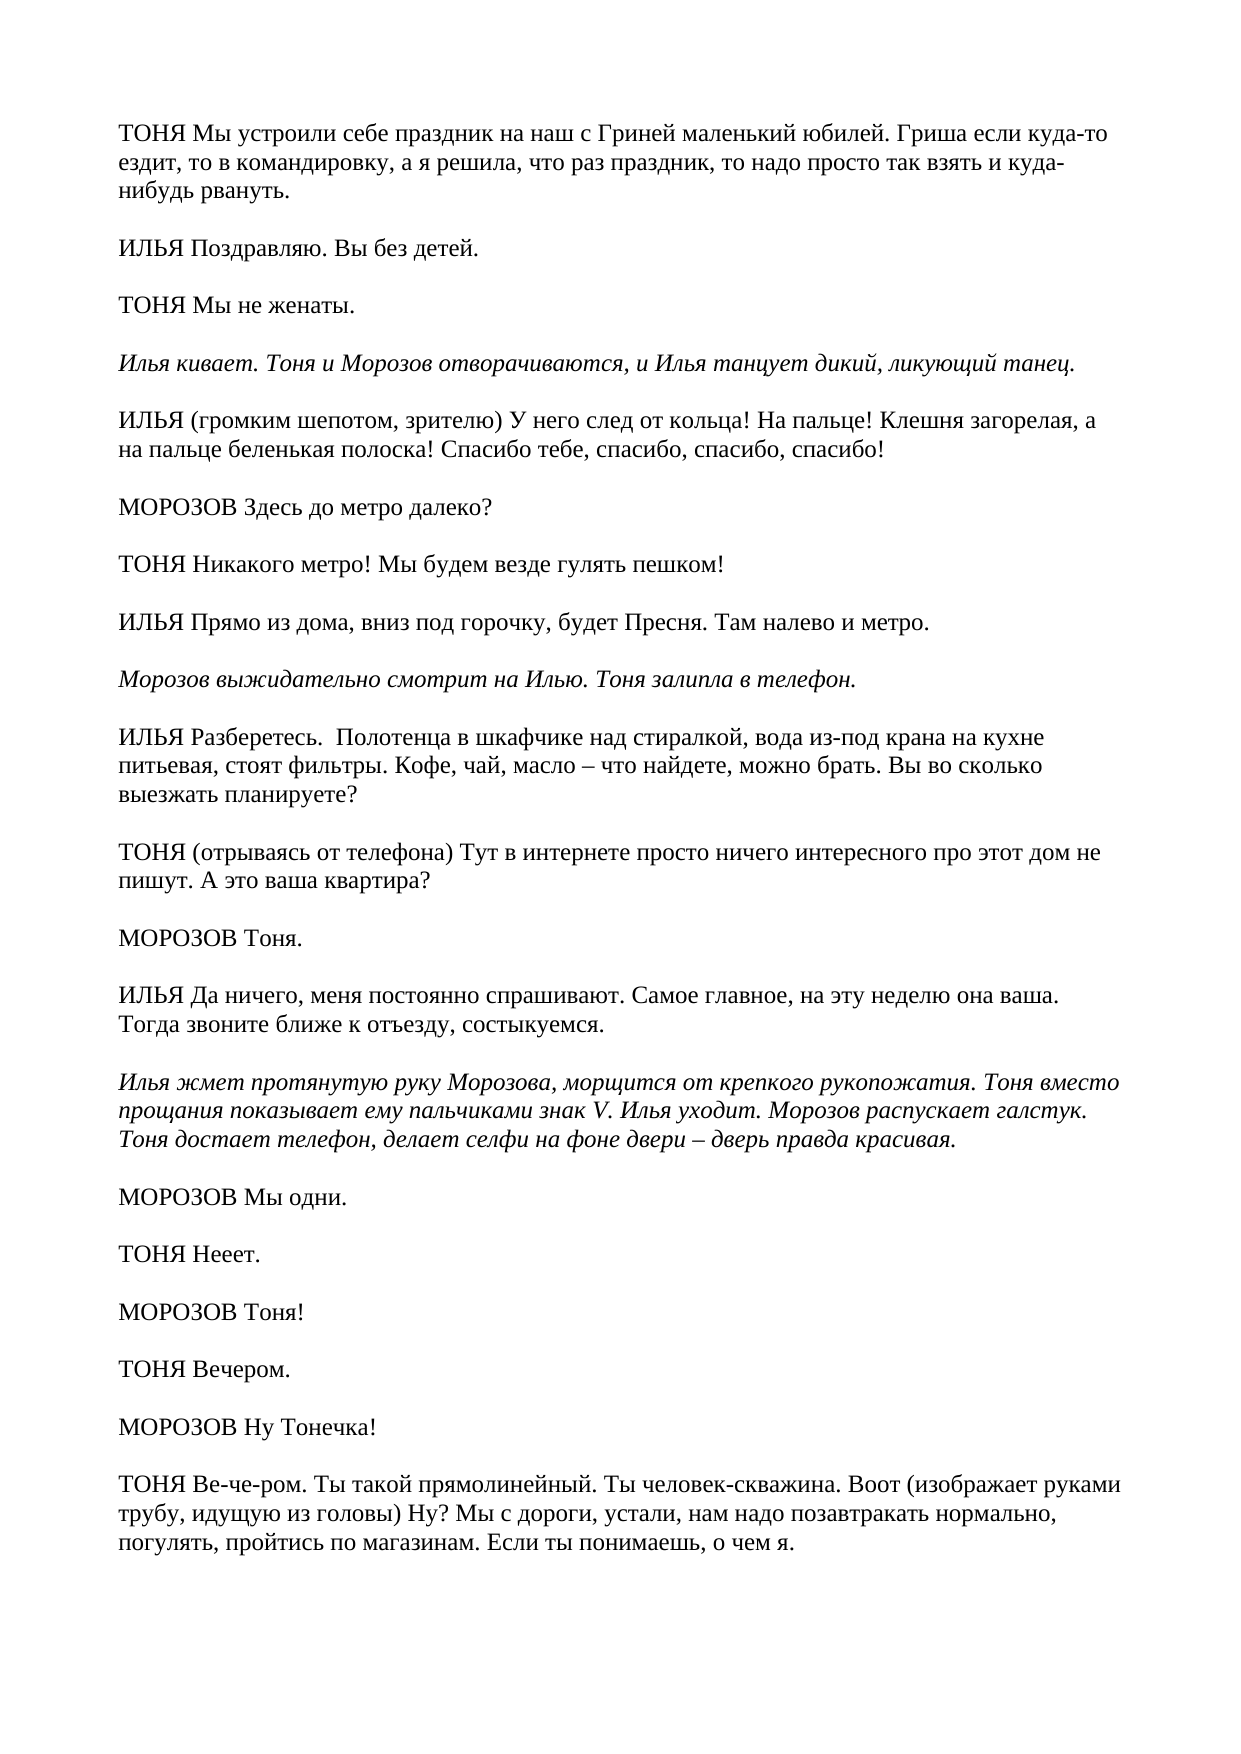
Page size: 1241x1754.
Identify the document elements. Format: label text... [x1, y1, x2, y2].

text ИЛЬЯ Разберетесь. Полотенца в шкафчике над стиралкой, вода из-под крана на кухне питьевая, стоят фильтры. Кофе, чай, масло – что найдете, можно брать. Вы во сколько выезжать планируете? [118, 722, 1122, 808]
text ИЛЬЯ (громким шепотом, зрителю) У него след от кольца! На пальце! Клешня загорелая, а на пальце беленькая полоска! Спасибо тебе, спасибо, спасибо, спасибо! [118, 406, 1122, 463]
text ТОНЯ (отрываясь от телефона) Тут в интернете просто ничего интересного про этот дом не пишут. А это ваша квартира? [118, 837, 1122, 894]
text ТОНЯ Ве-че-ром. Ты такой прямолинейный. Ты человек-скважина. Воот (изображает руками трубу, идущую из головы) Ну? Мы с дороги, устали, нам надо позавтракать нормально, погулять, пройтись по магазинам. Если ты понимаешь, о чем я. [118, 1469, 1122, 1556]
text ТОНЯ Мы не женаты. [118, 291, 1122, 319]
text МОРОЗОВ Мы одни. [118, 1182, 1122, 1211]
text ИЛЬЯ Поздравляю. Вы без детей. [118, 233, 1122, 262]
text ТОНЯ Вечером. [118, 1354, 1122, 1383]
text ТОНЯ Нееет. [118, 1239, 1122, 1268]
text Илья жмет протянутую руку Морозова, морщится от крепкого рукопожатия. Тоня вместо прощания показывает ему пальчиками знак V. Илья уходит. Морозов распускает галстук. Тоня достает телефон, делает селфи на фоне двери – дверь правда красивая. [118, 1067, 1122, 1153]
text МОРОЗОВ Здесь до метро далеко? [118, 492, 1122, 521]
text ИЛЬЯ Да ничего, меня постоянно спрашивают. Самое главное, на эту неделю она ваша. Тогда звоните ближе к отъезду, состыкуемся. [118, 981, 1122, 1038]
text Илья кивает. Тоня и Морозов отворачиваются, и Илья танцует дикий, ликующий танец. [118, 348, 1122, 377]
text МОРОЗОВ Тоня! [118, 1297, 1122, 1326]
text Морозов выжидательно смотрит на Илью. Тоня залипла в телефон. [118, 664, 1122, 693]
text ИЛЬЯ Прямо из дома, вниз под горочку, будет Пресня. Там налево и метро. [118, 607, 1122, 636]
text ТОНЯ Никакого метро! Мы будем везде гулять пешком! [118, 549, 1122, 578]
text ТОНЯ Мы устроили себе праздник на наш с Гриней маленький юбилей. Гриша если куда-то ездит, то в командировку, а я решила, что раз праздник, то надо просто так взять и куда-нибудь рвануть. [118, 118, 1122, 204]
text МОРОЗОВ Ну Тонечка! [118, 1412, 1122, 1441]
text МОРОЗОВ Тоня. [118, 923, 1122, 952]
